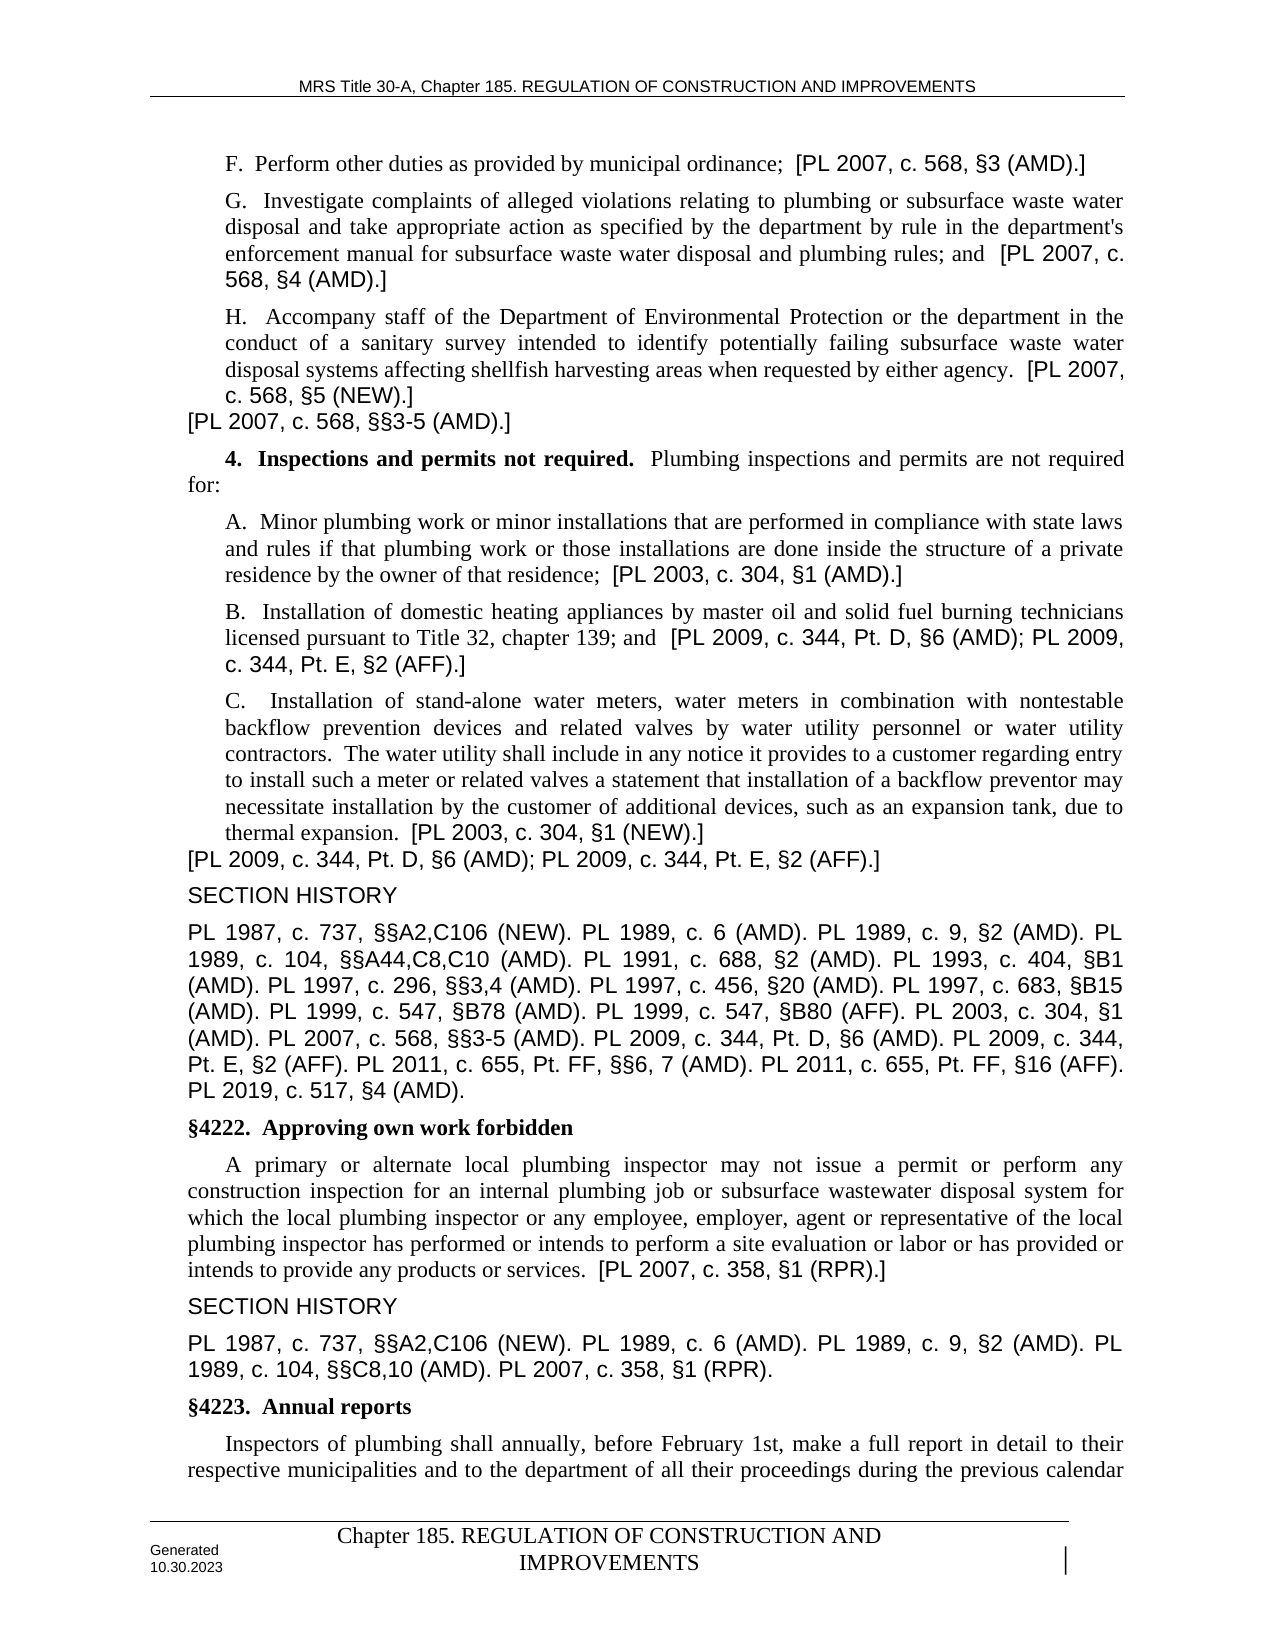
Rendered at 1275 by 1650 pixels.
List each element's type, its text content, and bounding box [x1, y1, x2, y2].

text [PL 2009, c. 344, Pt. D, §6 (AMD); PL 2009, c. 344, Pt. E, §2 (AFF).] [187, 846, 1125, 872]
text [187, 1430, 1125, 1482]
text B. Installation of domestic heating appliances by master oil and solid fuel burning technicians licensed pursuant to Title 32, chapter 139; and [PL 2009, c. 344, Pt. D, §6 (AMD); PL 2009, c. 344, Pt. E, §2 (AFF).] [225, 598, 1125, 677]
text A. Minor plumbing work or minor installations that are performed in compliance with state laws and rules if that plumbing work or those installations are done inside the structure of a private residence by the owner of that residence; [PL 2003, c. 304, §1 (AMD).] [225, 508, 1125, 587]
text PL 1987, c. 737, §§A2,C106 (NEW). PL 1989, c. 6 (AMD). PL 1989, c. 9, §2 (AMD). PL 1989, c. 104, §§A44,C8,C10 (AMD). PL 1991, c. 688, §2 (AMD). PL 1993, c. 404, §B1 (AMD). PL 1997, c. 296, §§3,4 (AMD). PL 1997, c. 456, §20 (AMD). PL 1997, c. 683, §B15 (AMD). PL 1999, c. 547, §B78 (AMD). PL 1999, c. 547, §B80 (AFF). PL 2003, c. 304, §1 (AMD). PL 2007, c. 568, §§3-5 (AMD). PL 2009, c. 344, Pt. D, §6 (AMD). PL 2009, c. 344, Pt. E, §2 (AFF). PL 2011, c. 655, Pt. FF, §§6, 7 (AMD). PL 2011, c. 655, Pt. FF, §16 (AFF). PL 2019, c. 517, §4 (AMD). [187, 919, 1125, 1104]
text C. Installation of stand-alone water meters, water meters in combination with nontestable backflow prevention devices and related valves by water utility personnel or water utility contractors. The water utility shall include in any notice it provides to a customer regarding entry to install such a meter or related valves a statement that installation of a backflow preventor may necessitate installation by the customer of additional devices, such as an expansion tank, due to thermal expansion. [PL 2003, c. 304, §1 (NEW).] [225, 687, 1125, 846]
text SECTION HISTORY [187, 1293, 1125, 1319]
text 4. Inspections and permits not required. Plumbing inspections and permits are not required for: [187, 445, 1125, 498]
text §4223. Annual reports [187, 1393, 1125, 1419]
text PL 1987, c. 737, §§A2,C106 (NEW). PL 1989, c. 6 (AMD). PL 1989, c. 9, §2 (AMD). PL 1989, c. 104, §§C8,10 (AMD). PL 2007, c. 358, §1 (RPR). [187, 1330, 1125, 1383]
text A primary or alternate local plumbing inspector may not issue a permit or perform any construction inspection for an internal plumbing job or subsurface wastewater disposal system for which the local plumbing inspector or any employee, employer, agent or representative of the local plumbing inspector has performed or intends to perform a site evaluation or labor or has provided or intends to provide any products or services. [PL 2007, c. 358, §1 (RPR).] [187, 1151, 1125, 1283]
text §4222. Approving own work forbidden [187, 1114, 1125, 1140]
text F. Perform other duties as provided by municipal ordinance; [PL 2007, c. 568, §3 (AMD).] [225, 150, 1125, 176]
text [PL 2007, c. 568, §§3-5 (AMD).] [187, 408, 1125, 435]
text G. Investigate complaints of alleged violations relating to plumbing or subsurface waste water disposal and take appropriate action as specified by the department by rule in the department's enforcement manual for subsurface waste water disposal and plumbing rules; and [PL 2007, c. 568, §4 (AMD).] [225, 187, 1125, 292]
text SECTION HISTORY [187, 882, 1125, 909]
text H. Accompany staff of the Department of Environmental Protection or the department in the conduct of a sanitary survey intended to identify potentially failing subsurface waste water disposal systems affecting shellfish harvesting areas when requested by either agency. [PL 2007, c. 568, §5 (NEW).] [225, 303, 1125, 408]
